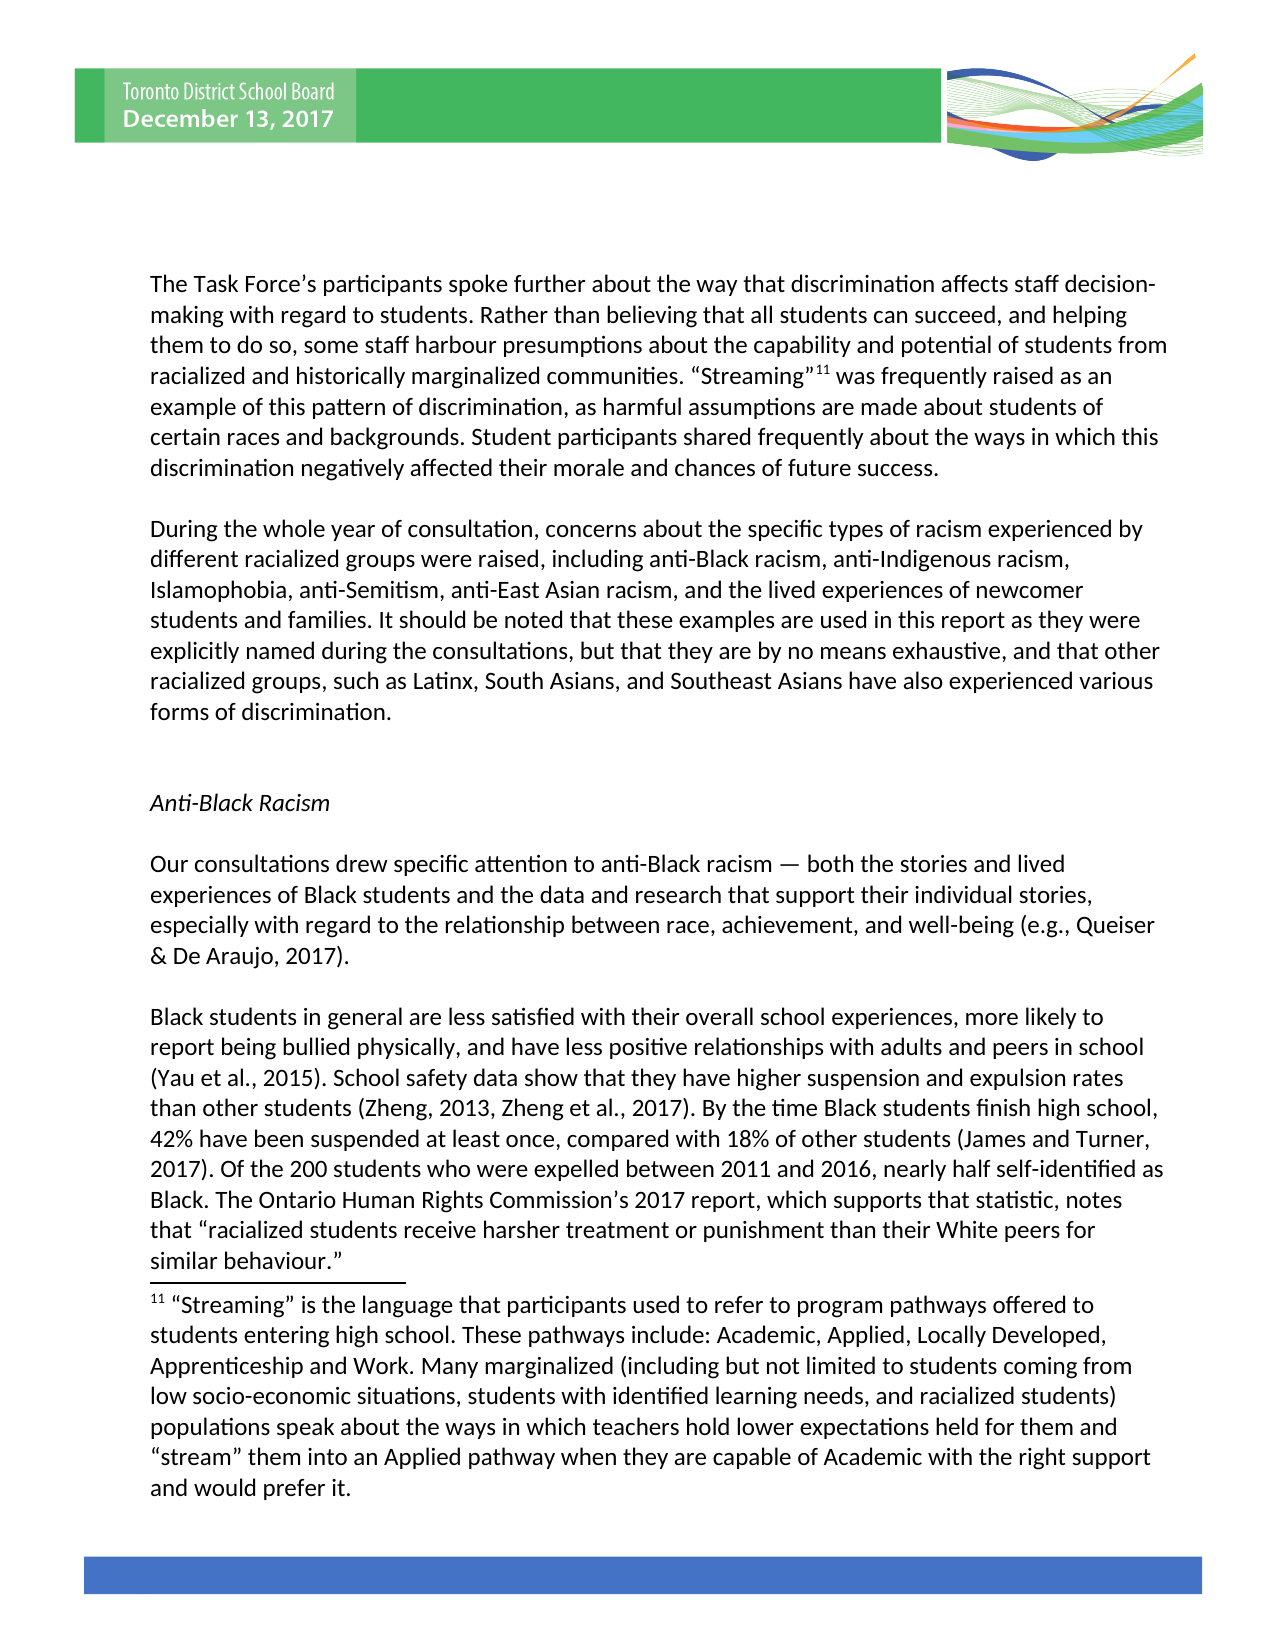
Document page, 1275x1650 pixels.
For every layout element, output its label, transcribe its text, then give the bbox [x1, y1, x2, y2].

text The Task Force’s participants spoke further about the way that discrimination affects staff decision-making with regard to students. Rather than believing that all students can succeed, and helping them to do so, some staff harbour presumptions about the capability and potential of students from racialized and historically marginalized communities. “Streaming” was frequently raised as an example of this pattern of discrimination, as harmful assumptions are made about students of certain races and backgrounds. Student participants shared frequently about the ways in which this discrimination negatively affected their morale and chances of future success. [150, 268, 1169, 482]
text During the whole year of consultation, concerns about the specific types of racism experienced by different racialized groups were raised, including anti-Black racism, anti-Indigenous racism, Islamophobia, anti-Semitism, anti-East Asian racism, and the lived experiences of newcomer students and families. It should be noted that these examples are used in this report as they were explicitly named during the consultations, but that they are by no means exhaustive, and that other racialized groups, such as Latinx, South Asians, and Southeast Asians have also experienced various forms of discrimination. [150, 513, 1169, 726]
text Our consultations drew specific attention to anti-Black racism — both the stories and lived experiences of Black students and the data and research that support their individual stories, especially with regard to the relationship between race, achievement, and well-being (e.g., Queiser & De Araujo, 2017). [150, 848, 1169, 971]
text Black students in general are less satisfied with their overall school experiences, more likely to report being bullied physically, and have less positive relationships with adults and peers in school (Yau et al., 2015). School safety data show that they have higher suspension and expulsion rates than other students (Zheng, 2013, Zheng et al., 2017). By the time Black students finish high school, 42% have been suspended at least once, compared with 18% of other students (James and Turner, 2017). Of the 200 students who were expelled between 2011 and 2016, nearly half self-identified as Black. The Ontario Human Rights Commission’s 2017 report, which supports that statistic, notes that “racialized students receive harsher treatment or punishment than their White peers for similar behaviour.” [150, 1001, 1169, 1276]
text Anti-Black Racism [150, 787, 1169, 818]
picture [0, 25, 1275, 176]
